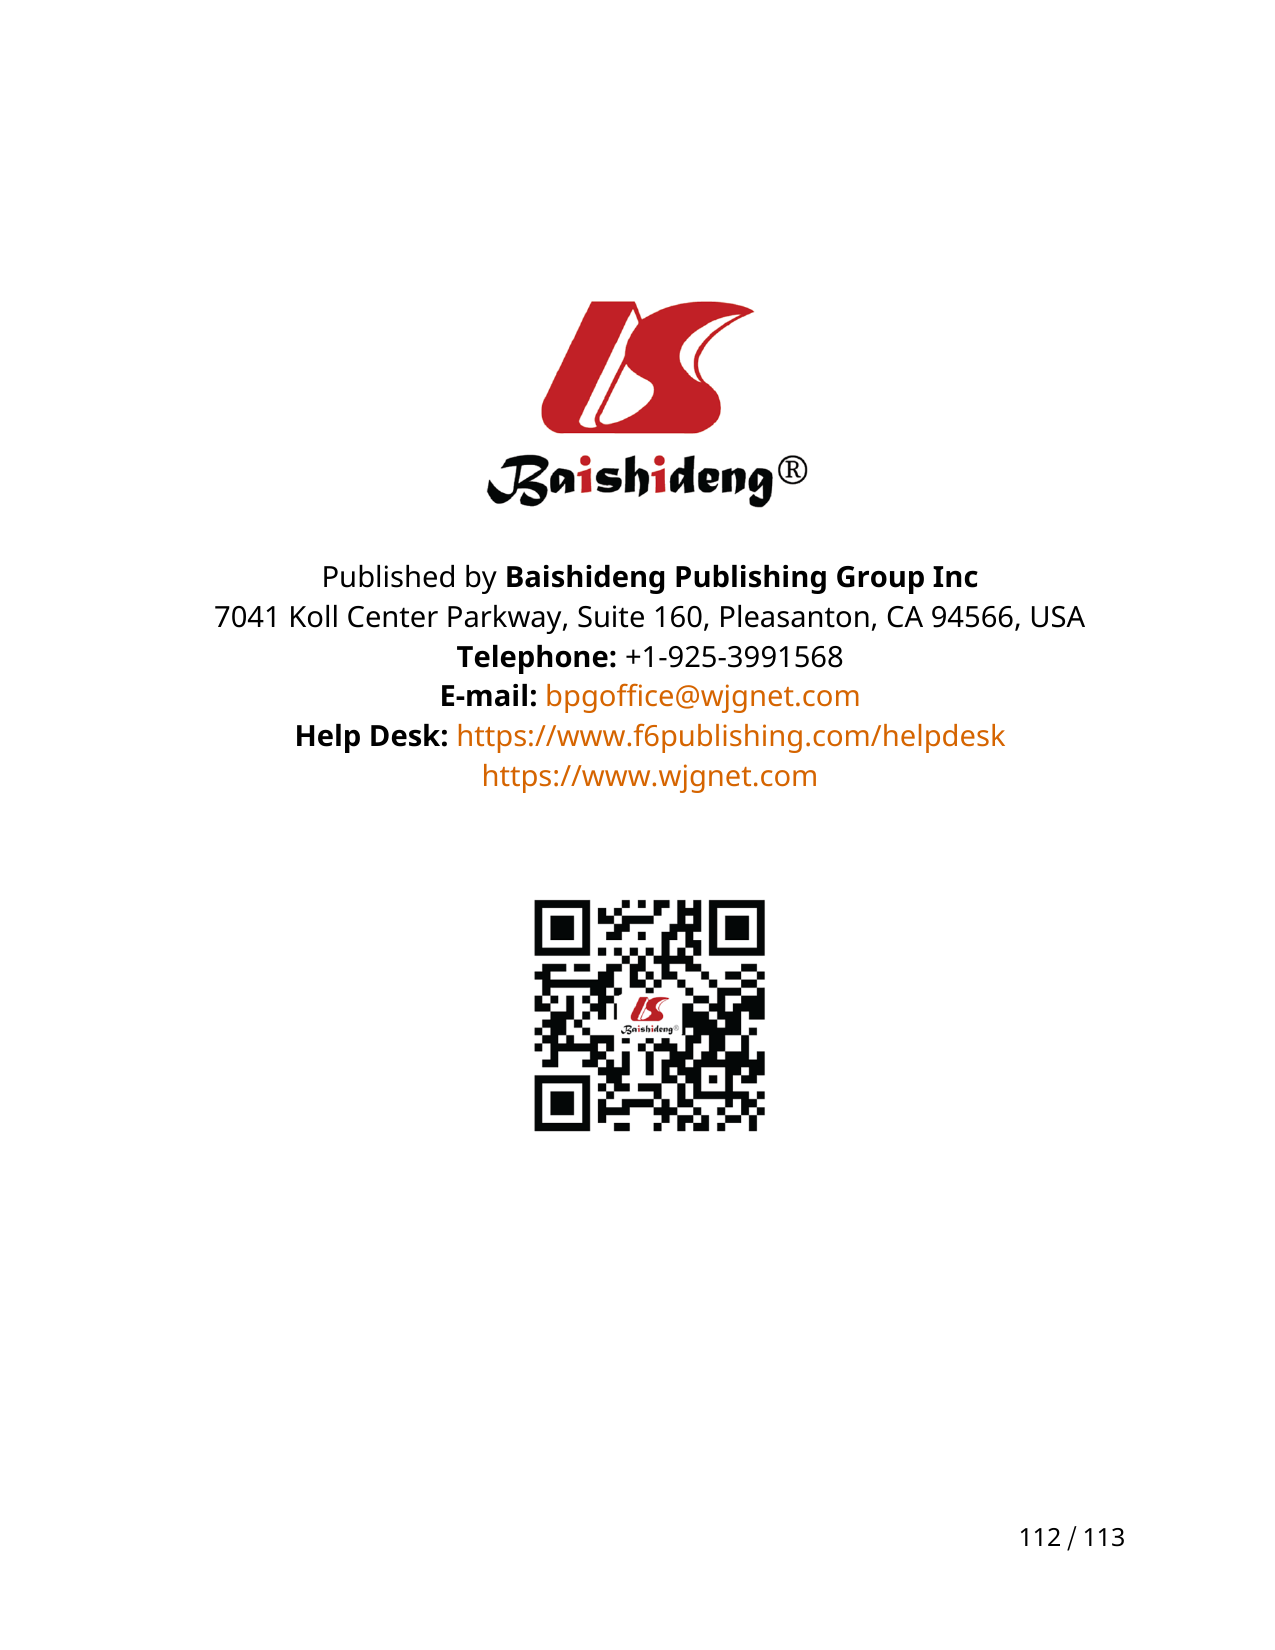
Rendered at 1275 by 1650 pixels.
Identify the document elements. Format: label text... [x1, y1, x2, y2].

text Telephone: +1-925-3991568 [175, 636, 1125, 676]
picture [445, 286, 855, 523]
text Help Desk: https://www.f6publishing.com/helpdesk [175, 715, 1125, 755]
text 7041 Koll Center Parkway, Suite 160, Pleasanton, CA 94566, USA [175, 596, 1125, 636]
text Published by Baishideng Publishing Group Inc [175, 557, 1125, 596]
picture [531, 896, 769, 1134]
text https://www.wjgnet.com [175, 755, 1125, 795]
text E-mail: bpgoffice@wjgnet.com [175, 676, 1125, 715]
